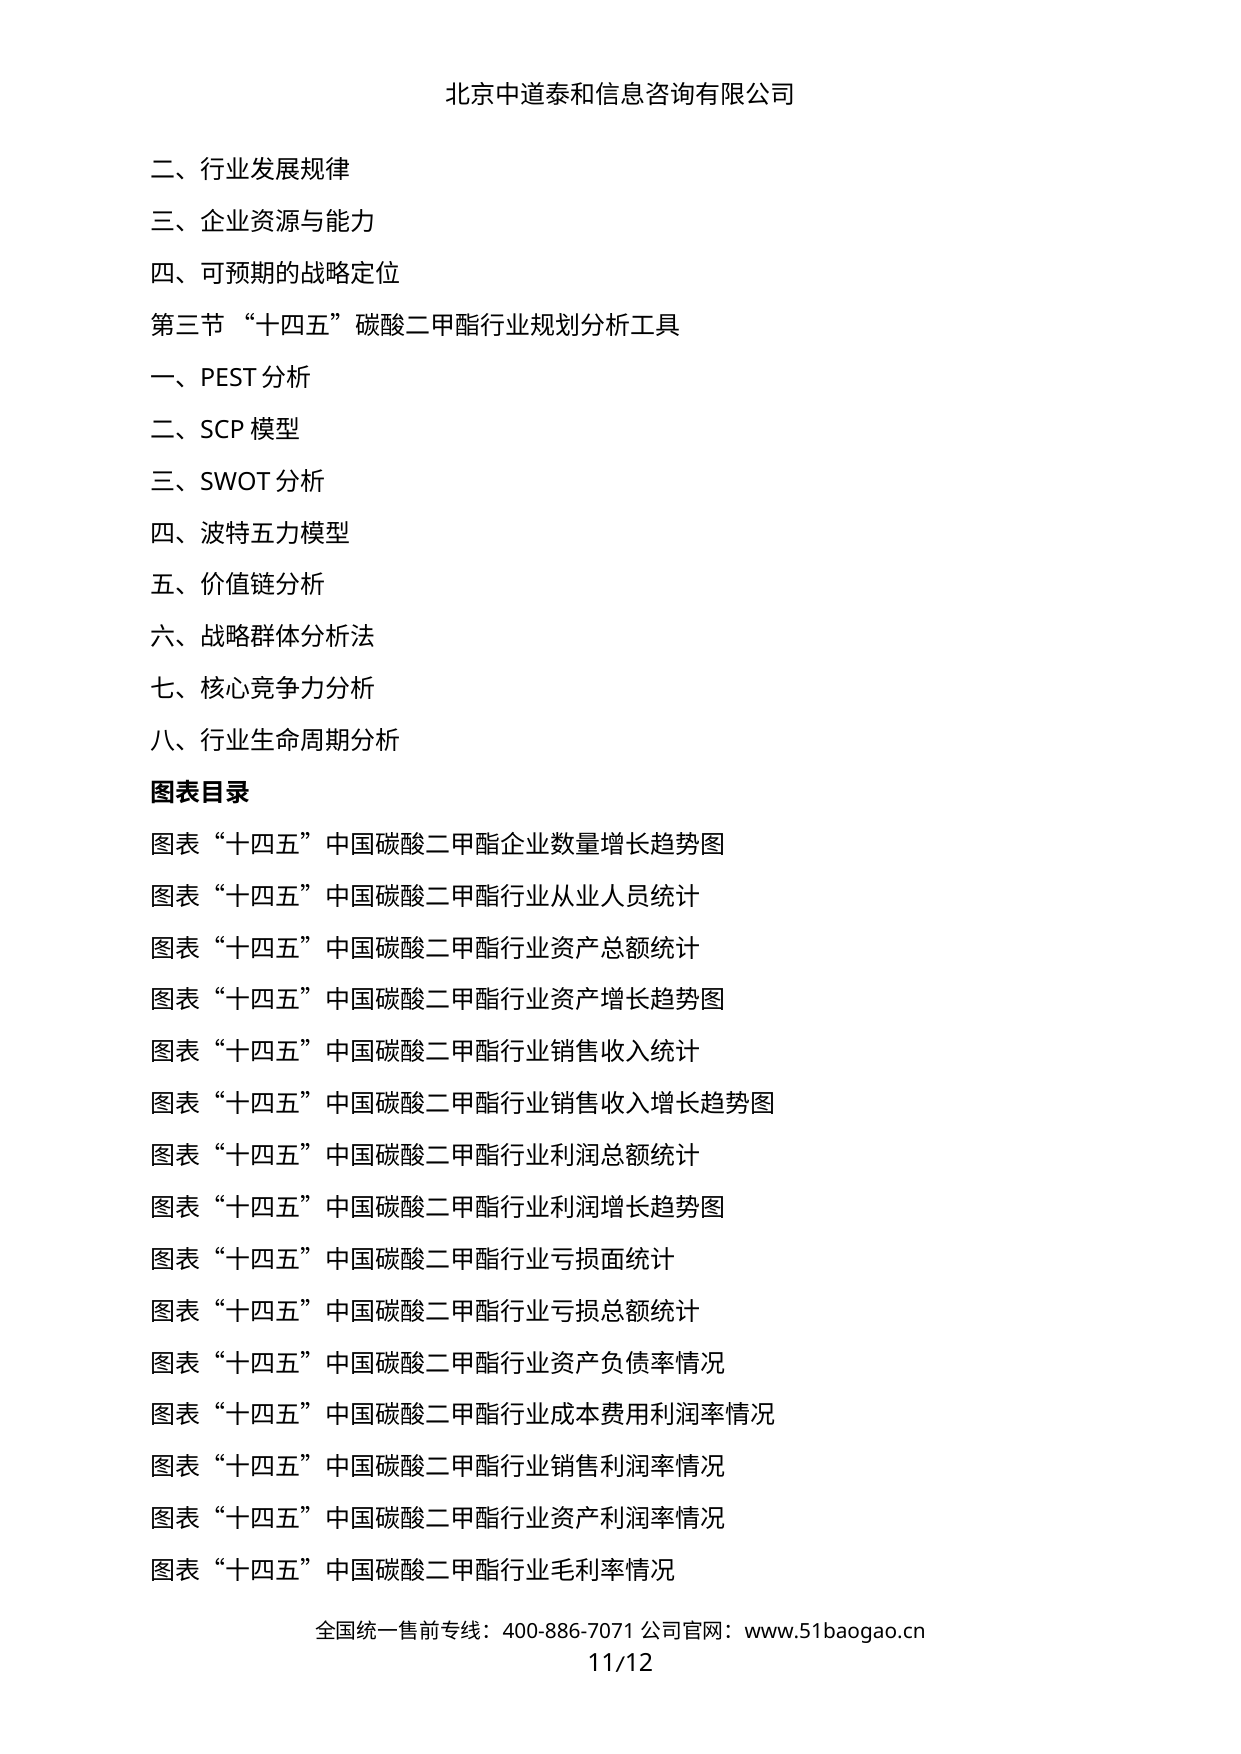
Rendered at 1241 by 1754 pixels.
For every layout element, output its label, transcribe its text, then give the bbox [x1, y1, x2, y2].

text 五、价值链分析 [150, 565, 1090, 601]
text 八、行业生命周期分析 [150, 721, 1090, 757]
text 图表“十四五”中国碳酸二甲酯行业销售收入统计 [150, 1032, 1090, 1068]
text 图表“十四五”中国碳酸二甲酯行业资产总额统计 [150, 928, 1090, 964]
text 图表“十四五”中国碳酸二甲酯行业成本费用利润率情况 [150, 1395, 1090, 1431]
text 二、SCP模型 [150, 409, 1090, 446]
text 图表“十四五”中国碳酸二甲酯行业资产利润率情况 [150, 1499, 1090, 1535]
text 第三节 “十四五”碳酸二甲酯行业规划分析工具 [150, 306, 1090, 342]
text 图表“十四五”中国碳酸二甲酯行业销售收入增长趋势图 [150, 1084, 1090, 1120]
text 七、核心竞争力分析 [150, 669, 1090, 705]
text 图表目录 [150, 772, 1090, 809]
text 图表“十四五”中国碳酸二甲酯行业毛利率情况 [150, 1551, 1090, 1587]
text 一、PEST分析 [150, 357, 1090, 394]
text 图表“十四五”中国碳酸二甲酯行业资产负债率情况 [150, 1343, 1090, 1379]
text 三、企业资源与能力 [150, 202, 1090, 238]
text 图表“十四五”中国碳酸二甲酯企业数量增长趋势图 [150, 824, 1090, 861]
text 二、行业发展规律 [150, 150, 1090, 186]
text 图表“十四五”中国碳酸二甲酯行业亏损总额统计 [150, 1291, 1090, 1327]
text 图表“十四五”中国碳酸二甲酯行业资产增长趋势图 [150, 980, 1090, 1016]
text 图表“十四五”中国碳酸二甲酯行业亏损面统计 [150, 1239, 1090, 1276]
text 四、波特五力模型 [150, 513, 1090, 549]
text 图表“十四五”中国碳酸二甲酯行业利润总额统计 [150, 1136, 1090, 1172]
text 三、SWOT分析 [150, 461, 1090, 497]
text 四、可预期的战略定位 [150, 254, 1090, 290]
text 图表“十四五”中国碳酸二甲酯行业从业人员统计 [150, 876, 1090, 912]
text 六、战略群体分析法 [150, 617, 1090, 653]
text 图表“十四五”中国碳酸二甲酯行业利润增长趋势图 [150, 1187, 1090, 1224]
text 图表“十四五”中国碳酸二甲酯行业销售利润率情况 [150, 1447, 1090, 1483]
